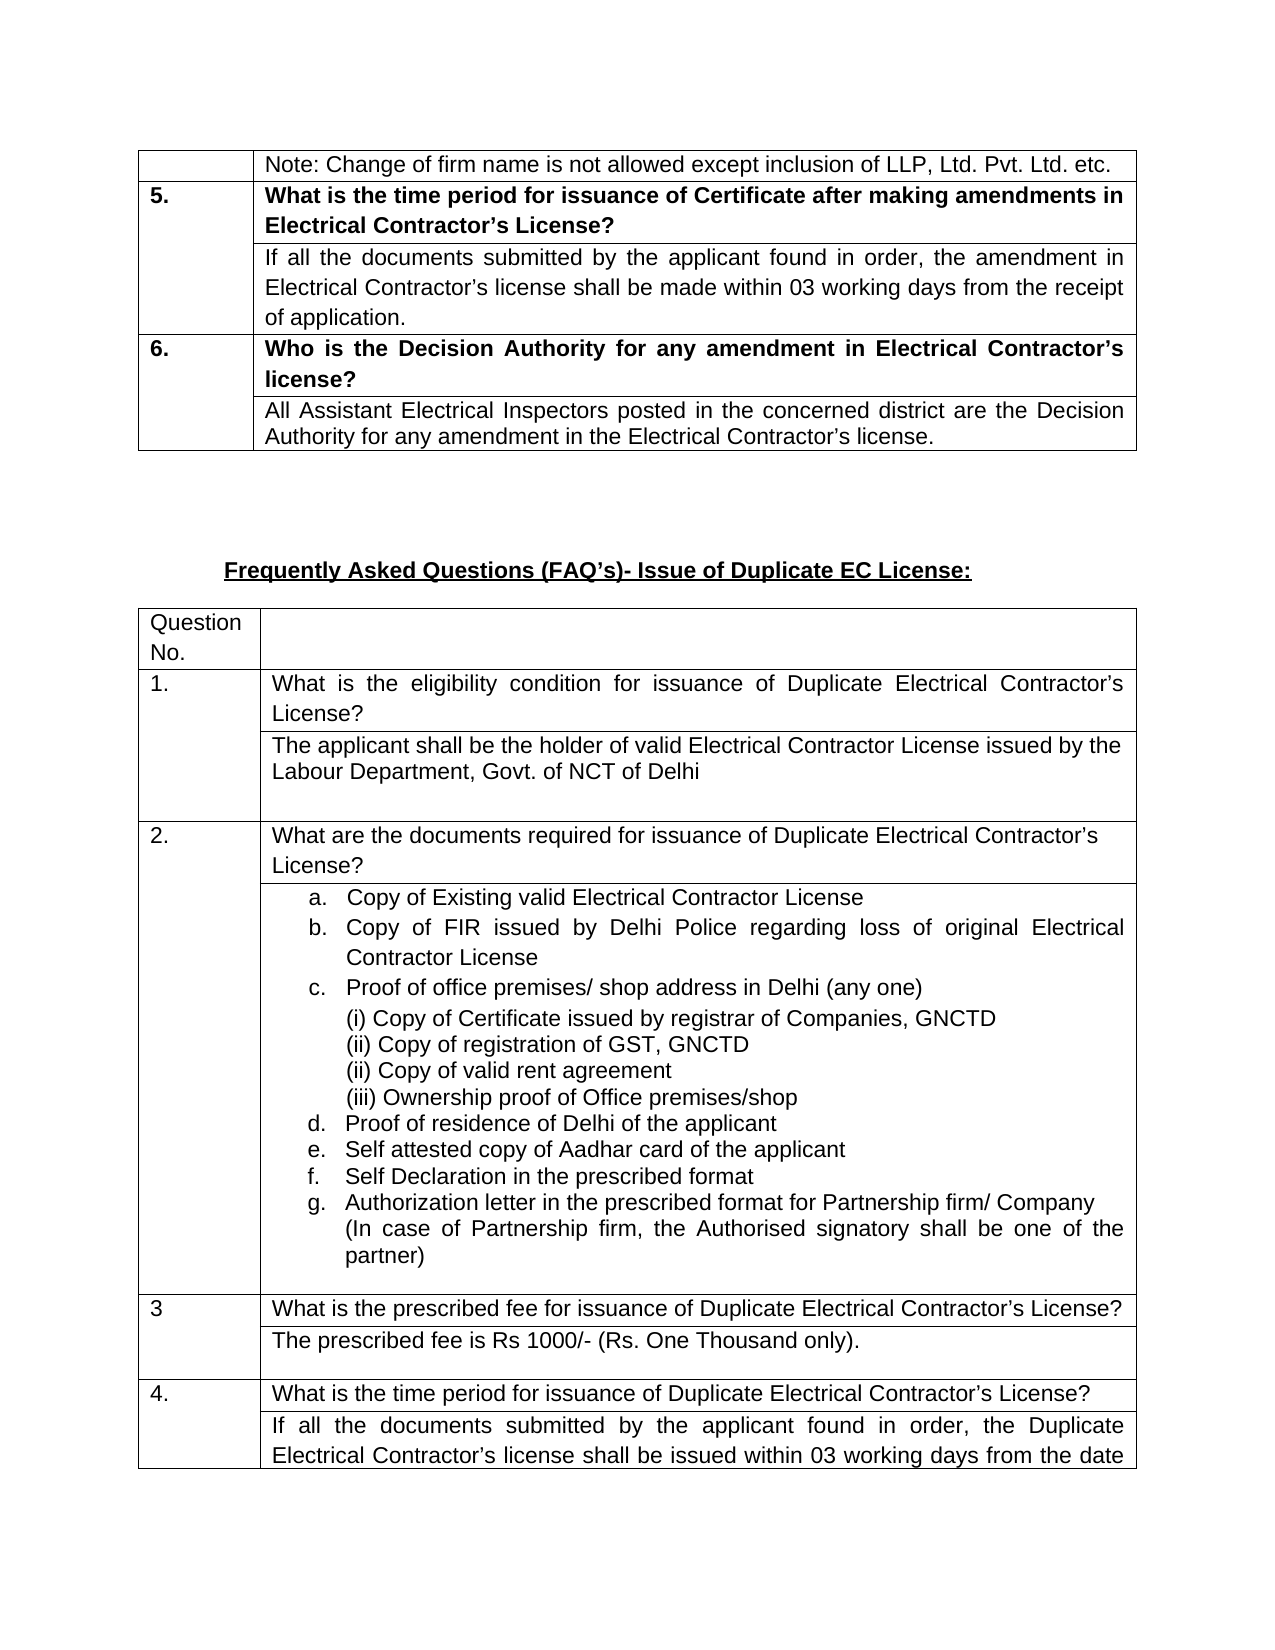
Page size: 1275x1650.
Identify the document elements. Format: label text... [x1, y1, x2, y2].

table_cell The applicant shall be the holder of valid Electrical Contractor License issued by the Labour Department, Govt. of NCT of Delhi [261, 732, 1136, 821]
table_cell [261, 1412, 1136, 1468]
table_cell 6. [139, 335, 253, 449]
table_cell Copy of Existing valid Electrical Contractor License Copy of FIR issued by Delhi Police regarding loss of original Electrical Contractor License Proof of office premises/ shop address in Delhi (any one) (i) Copy of Certificate issued by registrar of Companies, GNCTD (ii) Copy of registration of GST, GNCTD (ii) Copy of valid rent agreement (iii) Ownership proof of Office premises/shop Proof of residence of Delhi of the applicant Self attested copy of Aadhar card of the applicant Self Declaration in the prescribed format Authorization letter in the prescribed format for Partnership firm/ Company (In case of Partnership firm, the Authorised signatory shall be one of the partner) [261, 884, 1136, 1294]
table_cell What is the eligibility condition for issuance of Duplicate Electrical Contractor’s License? [261, 670, 1136, 731]
table_cell 1. [139, 670, 260, 821]
table_cell What is the prescribed fee for issuance of Duplicate Electrical Contractor’s License? [261, 1295, 1136, 1326]
list Frequently Asked Questions (FAQ’s)- Issue of Duplicate EC License: [224, 557, 1125, 583]
table_cell The prescribed fee is Rs 1000/- (Rs. One Thousand only). [261, 1327, 1136, 1379]
table_header Question No. [139, 609, 260, 669]
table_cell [254, 151, 1136, 181]
table_cell 4. [139, 1380, 260, 1468]
table_cell 3 [139, 1295, 260, 1379]
table_cell 5. [139, 182, 253, 334]
table_cell What is the time period for issuance of Certificate after making amendments in Electrical Contractor’s License? [254, 182, 1136, 243]
table_cell If all the documents submitted by the applicant found in order, the amendment in Electrical Contractor’s license shall be made within 03 working days from the receipt of application. [254, 244, 1136, 334]
table_cell What are the documents required for issuance of Duplicate Electrical Contractor’s License? [261, 822, 1136, 883]
table_cell What is the time period for issuance of Duplicate Electrical Contractor’s License? [261, 1380, 1136, 1411]
table_header [261, 609, 1136, 669]
table_cell Who is the Decision Authority for any amendment in Electrical Contractor’s license? [254, 335, 1136, 396]
table_cell All Assistant Electrical Inspectors posted in the concerned district are the Decision Authority for any amendment in the Electrical Contractor’s license. [254, 397, 1136, 449]
table_cell 2. [139, 822, 260, 1294]
